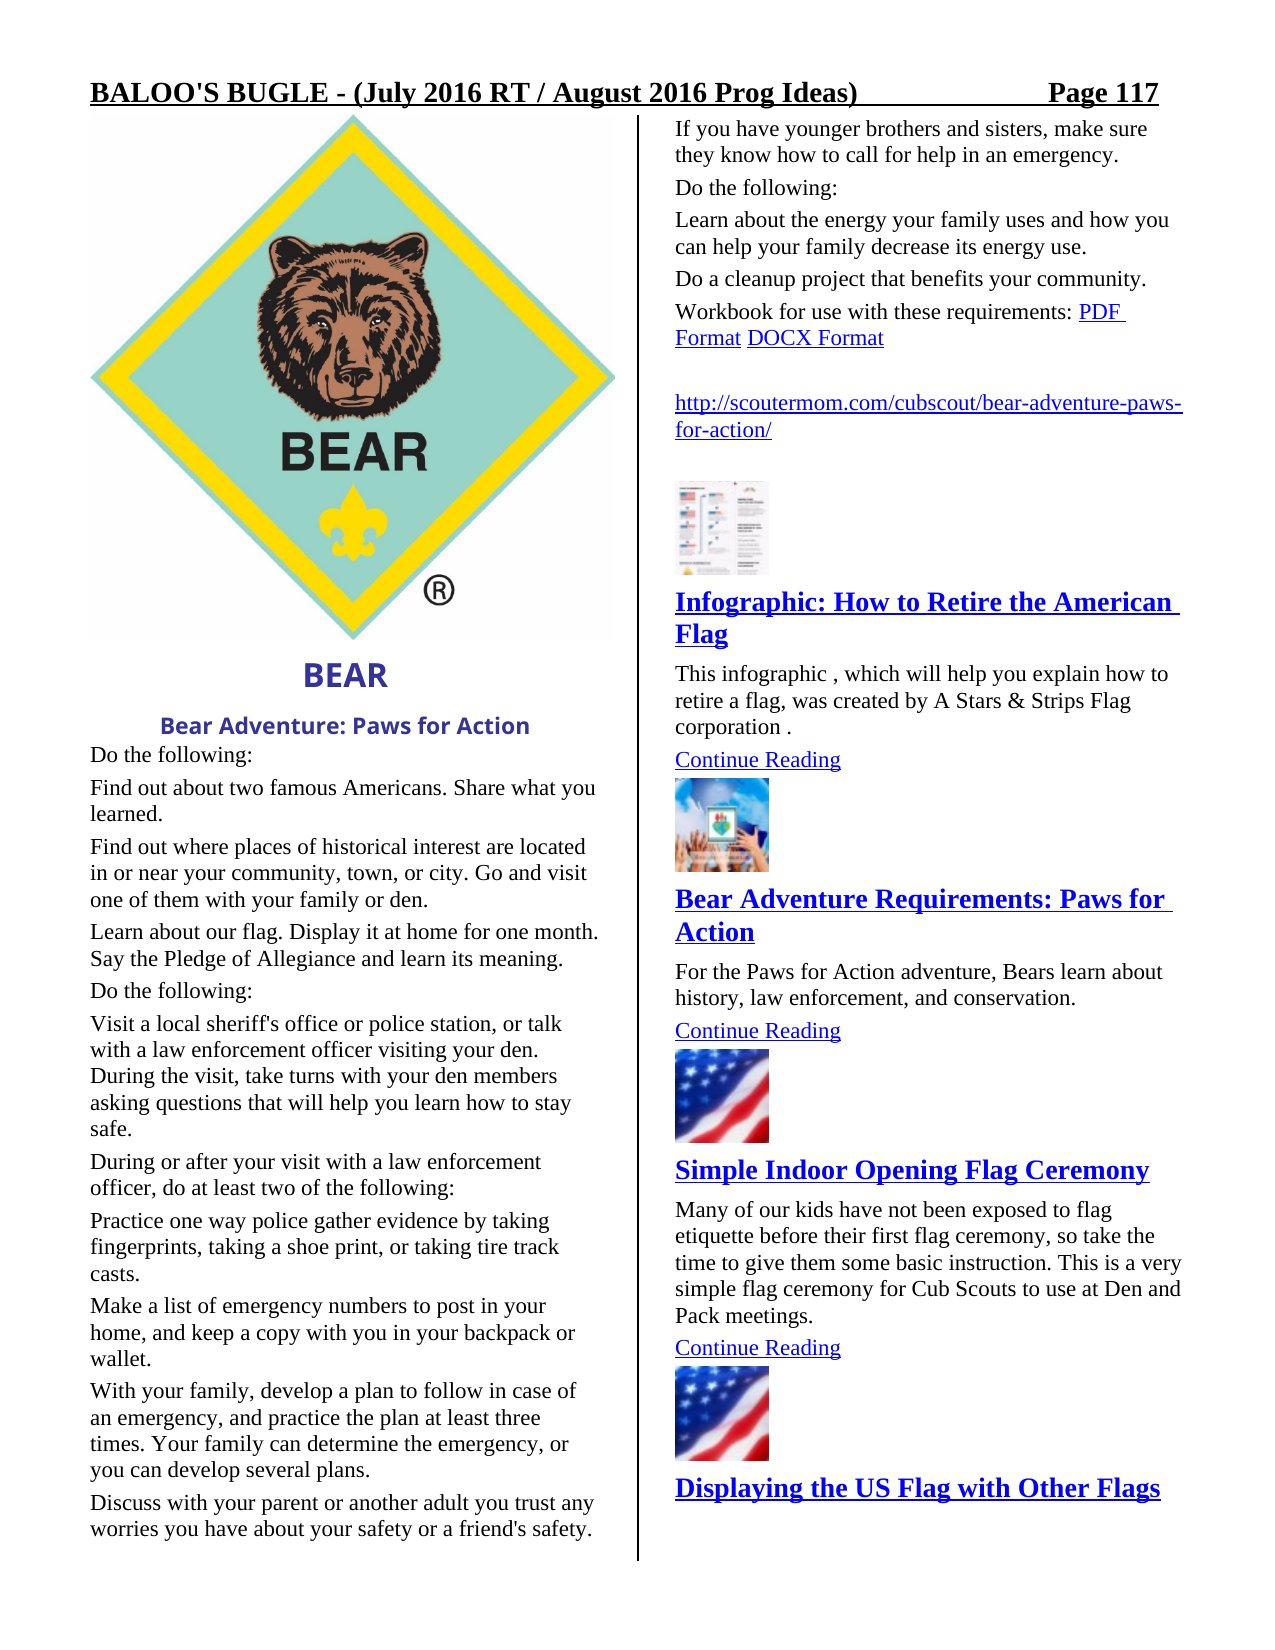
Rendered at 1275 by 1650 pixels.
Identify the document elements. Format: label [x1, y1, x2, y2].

picture [675, 1049, 769, 1143]
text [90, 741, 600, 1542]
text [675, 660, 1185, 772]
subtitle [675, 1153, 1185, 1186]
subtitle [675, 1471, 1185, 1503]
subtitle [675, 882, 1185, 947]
picture [675, 1366, 769, 1461]
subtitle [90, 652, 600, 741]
picture [675, 481, 769, 575]
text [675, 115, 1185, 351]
picture [758, 778, 769, 793]
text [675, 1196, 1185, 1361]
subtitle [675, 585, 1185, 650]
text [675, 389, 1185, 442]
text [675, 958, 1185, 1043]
picture [675, 778, 769, 872]
picture [90, 114, 615, 640]
